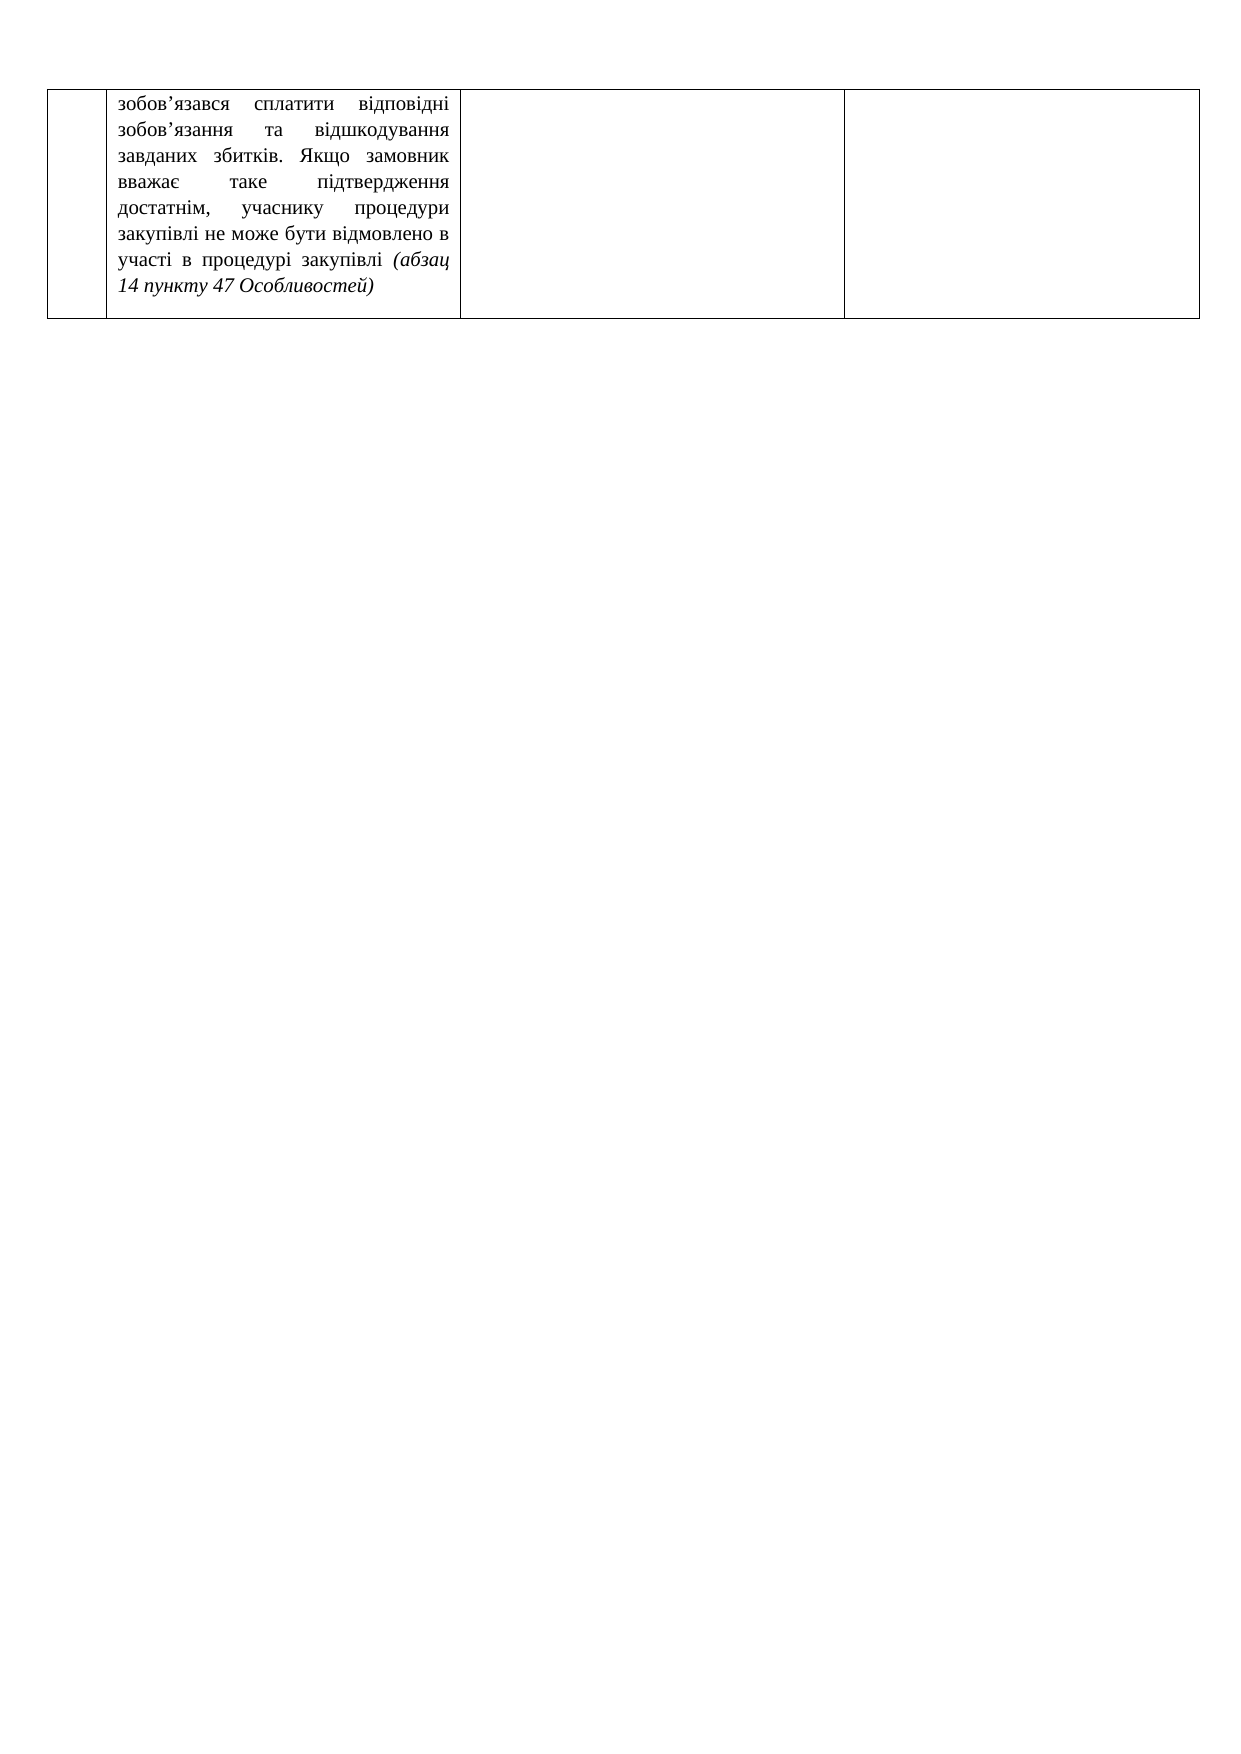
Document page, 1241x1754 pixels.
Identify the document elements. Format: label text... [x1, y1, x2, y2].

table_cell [107, 90, 460, 317]
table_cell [461, 90, 844, 317]
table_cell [845, 90, 1199, 317]
table_cell 13 [48, 90, 106, 317]
